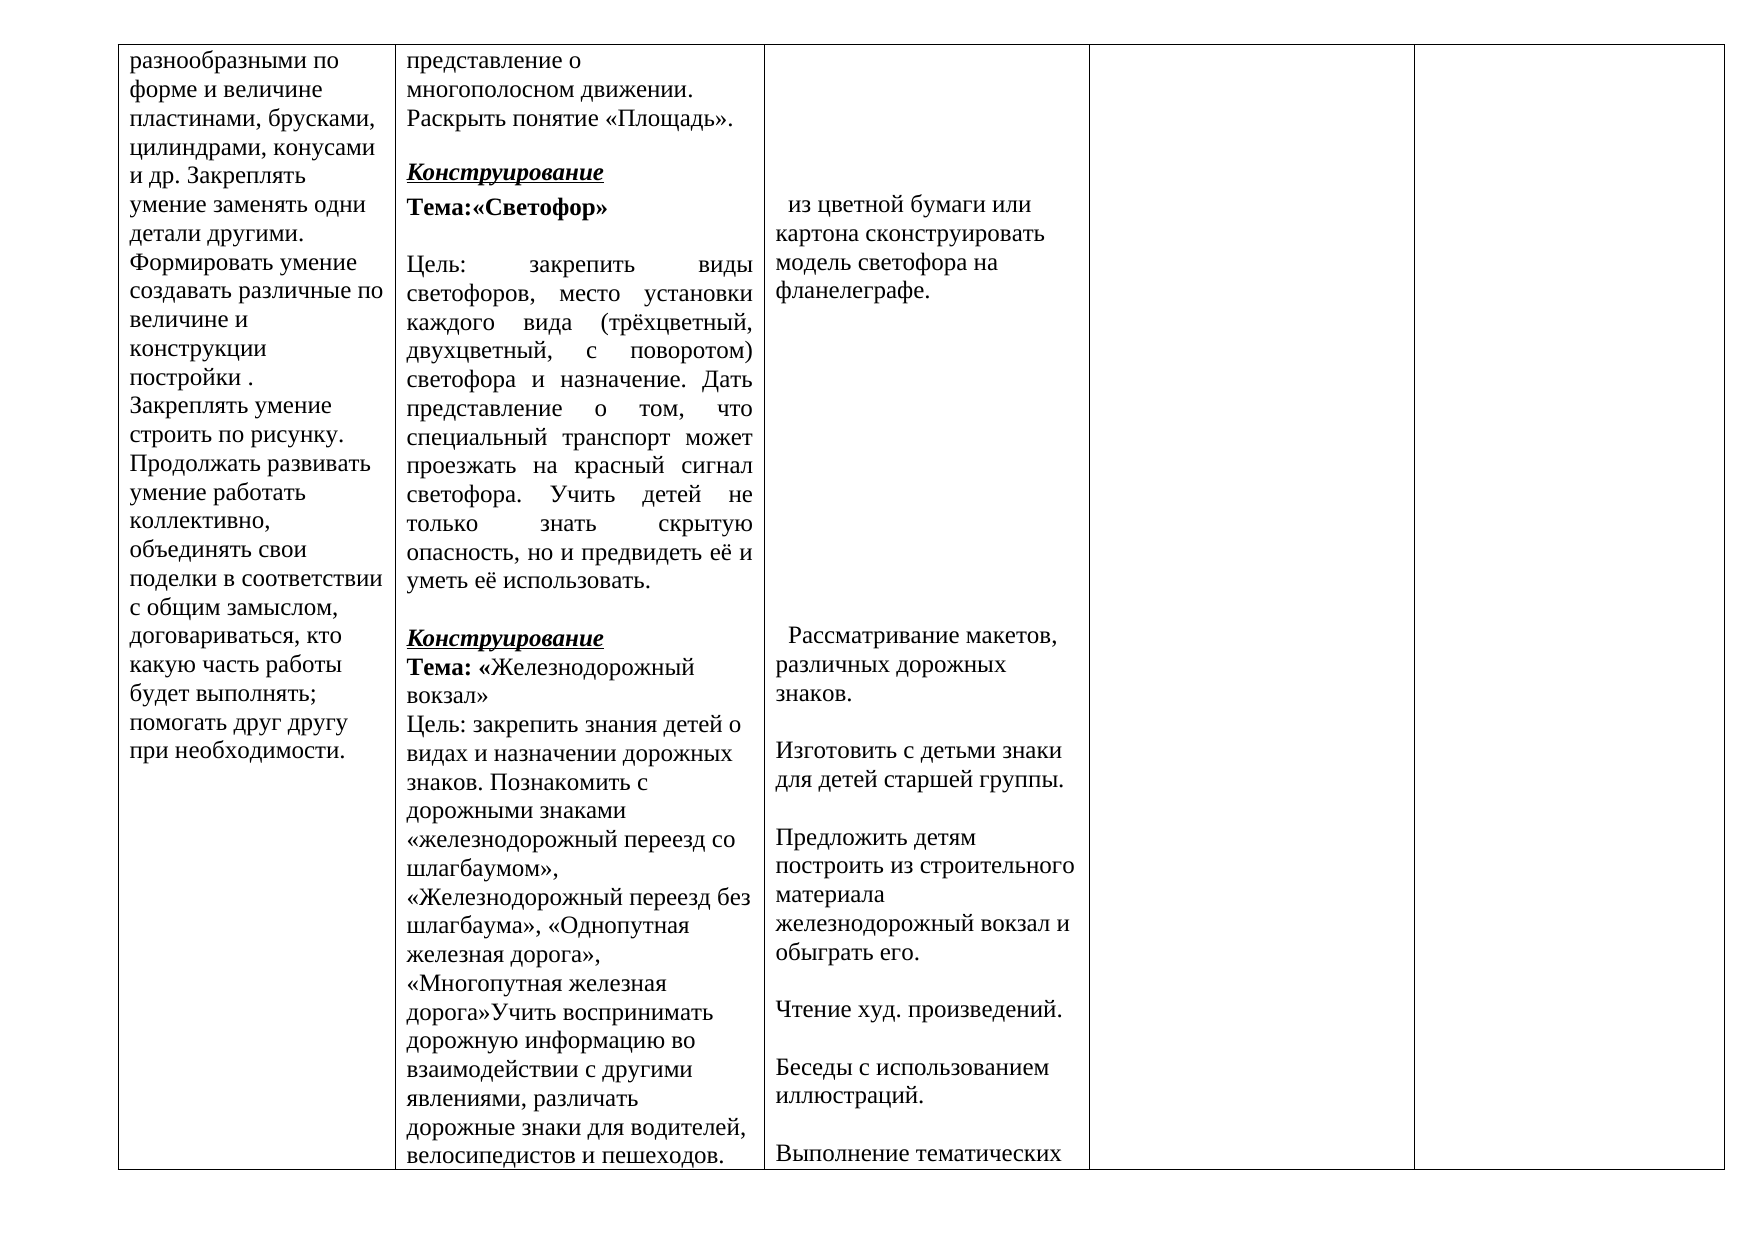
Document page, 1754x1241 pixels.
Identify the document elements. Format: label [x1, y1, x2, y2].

table_header [765, 45, 1089, 1169]
table_header [396, 45, 764, 1169]
table_header [119, 45, 395, 1169]
table_header [1090, 45, 1414, 1169]
table_header [1415, 45, 1724, 1169]
